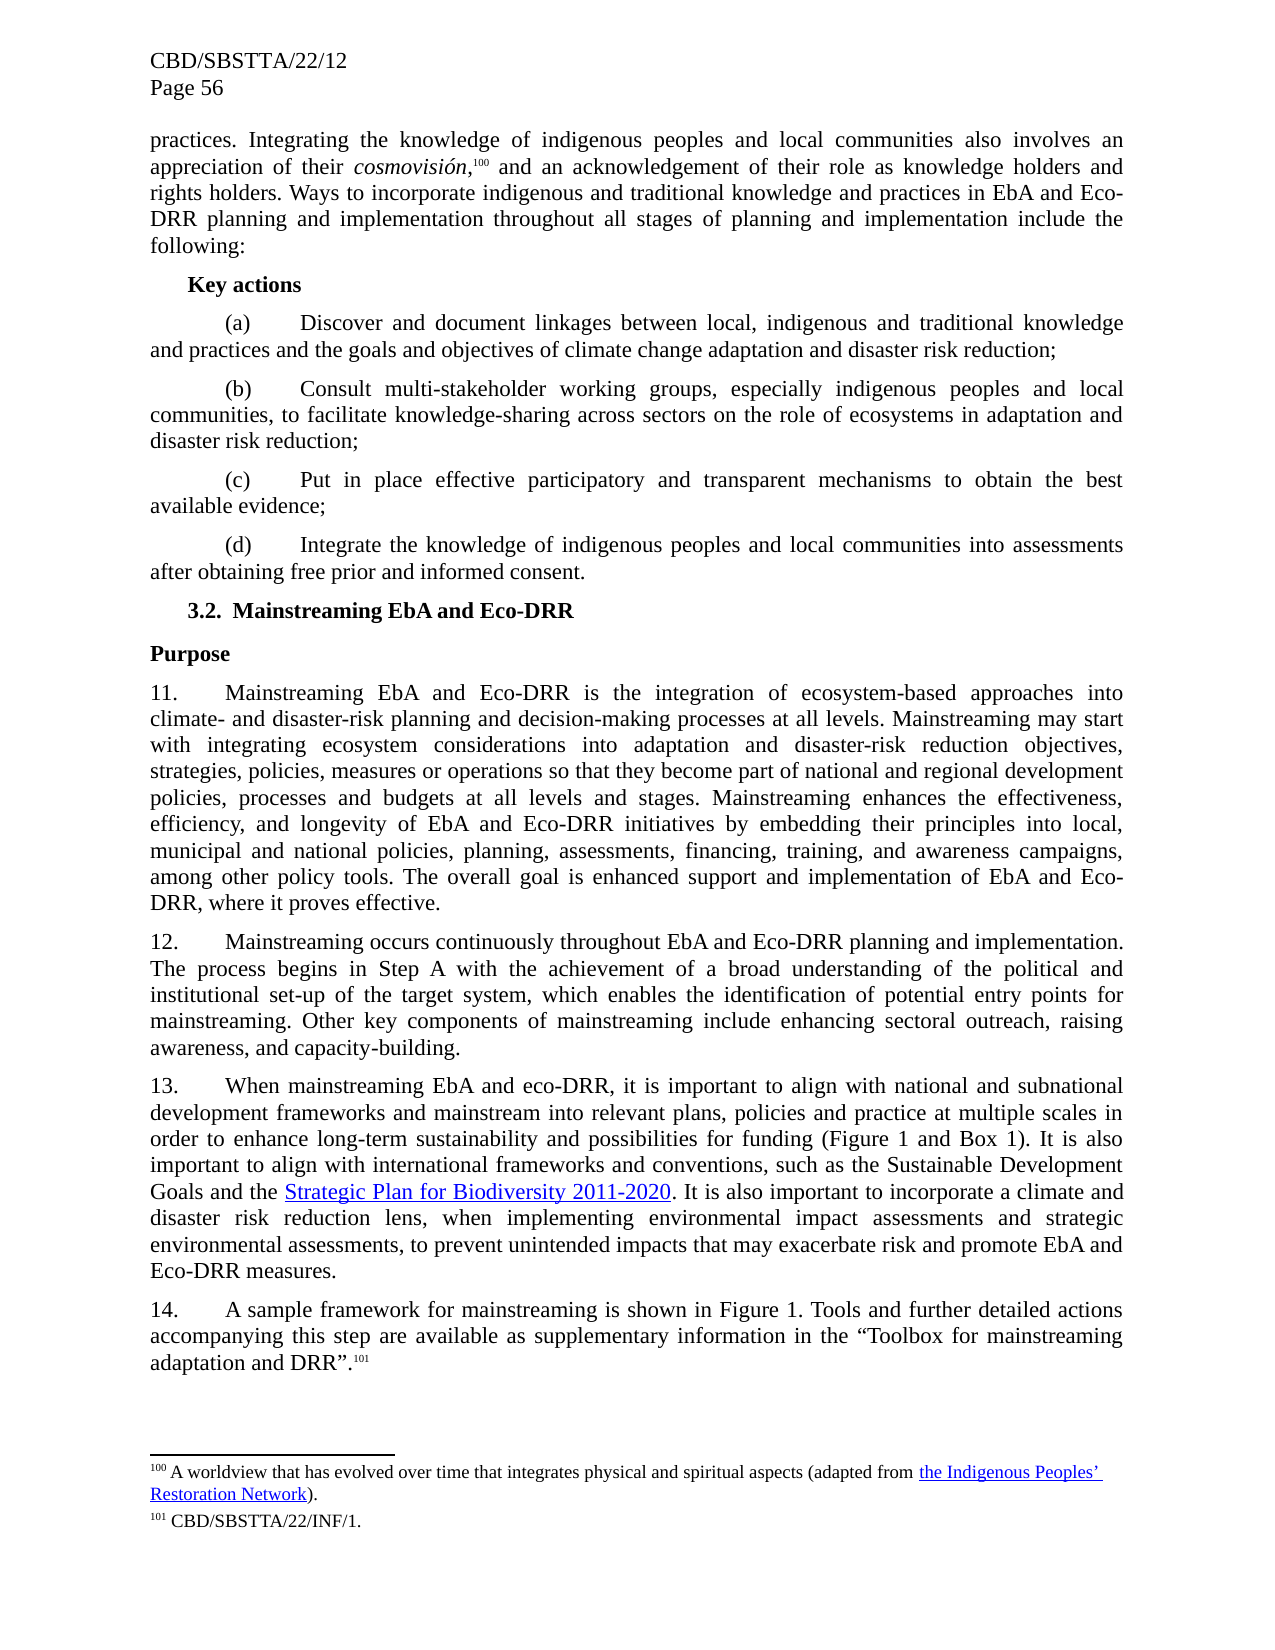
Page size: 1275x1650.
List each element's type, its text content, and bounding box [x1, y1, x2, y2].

text (c) Put in place effective participatory and transparent mechanisms to obtain the best available evidence; [150, 466, 1125, 519]
text 13. When mainstreaming EbA and eco-DRR, it is important to align with national and subnational development frameworks and mainstream into relevant plans, policies and practice at multiple scales in order to enhance long-term sustainability and possibilities for funding (Figure 1 and Box 1). It is also important to align with international frameworks and conventions, such as the Sustainable Development Goals and the Strategic Plan for Biodiversity 2011-2020. It is also important to incorporate a climate and disaster risk reduction lens, when implementing environmental impact assessments and strategic environmental assessments, to prevent unintended impacts that may exacerbate risk and promote EbA and Eco-DRR measures. [150, 1072, 1125, 1283]
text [150, 126, 1125, 258]
text 14. A sample framework for mainstreaming is shown in Figure 1. Tools and further detailed actions accompanying this step are available as supplementary information in the “Toolbox for mainstreaming adaptation and DRR”. [150, 1296, 1125, 1375]
text Key actions [150, 271, 1125, 297]
text 11. Mainstreaming EbA and Eco-DRR is the integration of ecosystem-based approaches into climate- and disaster-risk planning and decision-making processes at all levels. Mainstreaming may start with integrating ecosystem considerations into adaptation and disaster-risk reduction objectives, strategies, policies, measures or operations so that they become part of national and regional development policies, processes and budgets at all levels and stages. Mainstreaming enhances the effectiveness, efficiency, and longevity of EbA and Eco-DRR initiatives by embedding their principles into local, municipal and national policies, planning, assessments, financing, training, and awareness campaigns, among other policy tools. The overall goal is enhanced support and implementation of EbA and Eco-DRR, where it proves effective. [150, 678, 1125, 916]
text 3.2. Mainstreaming EbA and Eco-DRR [187, 597, 1125, 623]
text (a) Discover and document linkages between local, indigenous and traditional knowledge and practices and the goals and objectives of climate change adaptation and disaster risk reduction; [150, 309, 1125, 362]
text (b) Consult multi-stakeholder working groups, especially indigenous peoples and local communities, to facilitate knowledge-sharing across sectors on the role of ecosystems in adaptation and disaster risk reduction; [150, 375, 1125, 454]
text (d) Integrate the knowledge of indigenous peoples and local communities into assessments after obtaining free prior and informed consent. [150, 531, 1125, 584]
text Purpose [150, 640, 1125, 666]
text 12. Mainstreaming occurs continuously throughout EbA and Eco-DRR planning and implementation. The process begins in Step A with the achievement of a broad understanding of the political and institutional set-up of the target system, which enables the identification of potential entry points for mainstreaming. Other key components of mainstreaming include enhancing sectoral outreach, raising awareness, and capacity-building. [150, 928, 1125, 1060]
